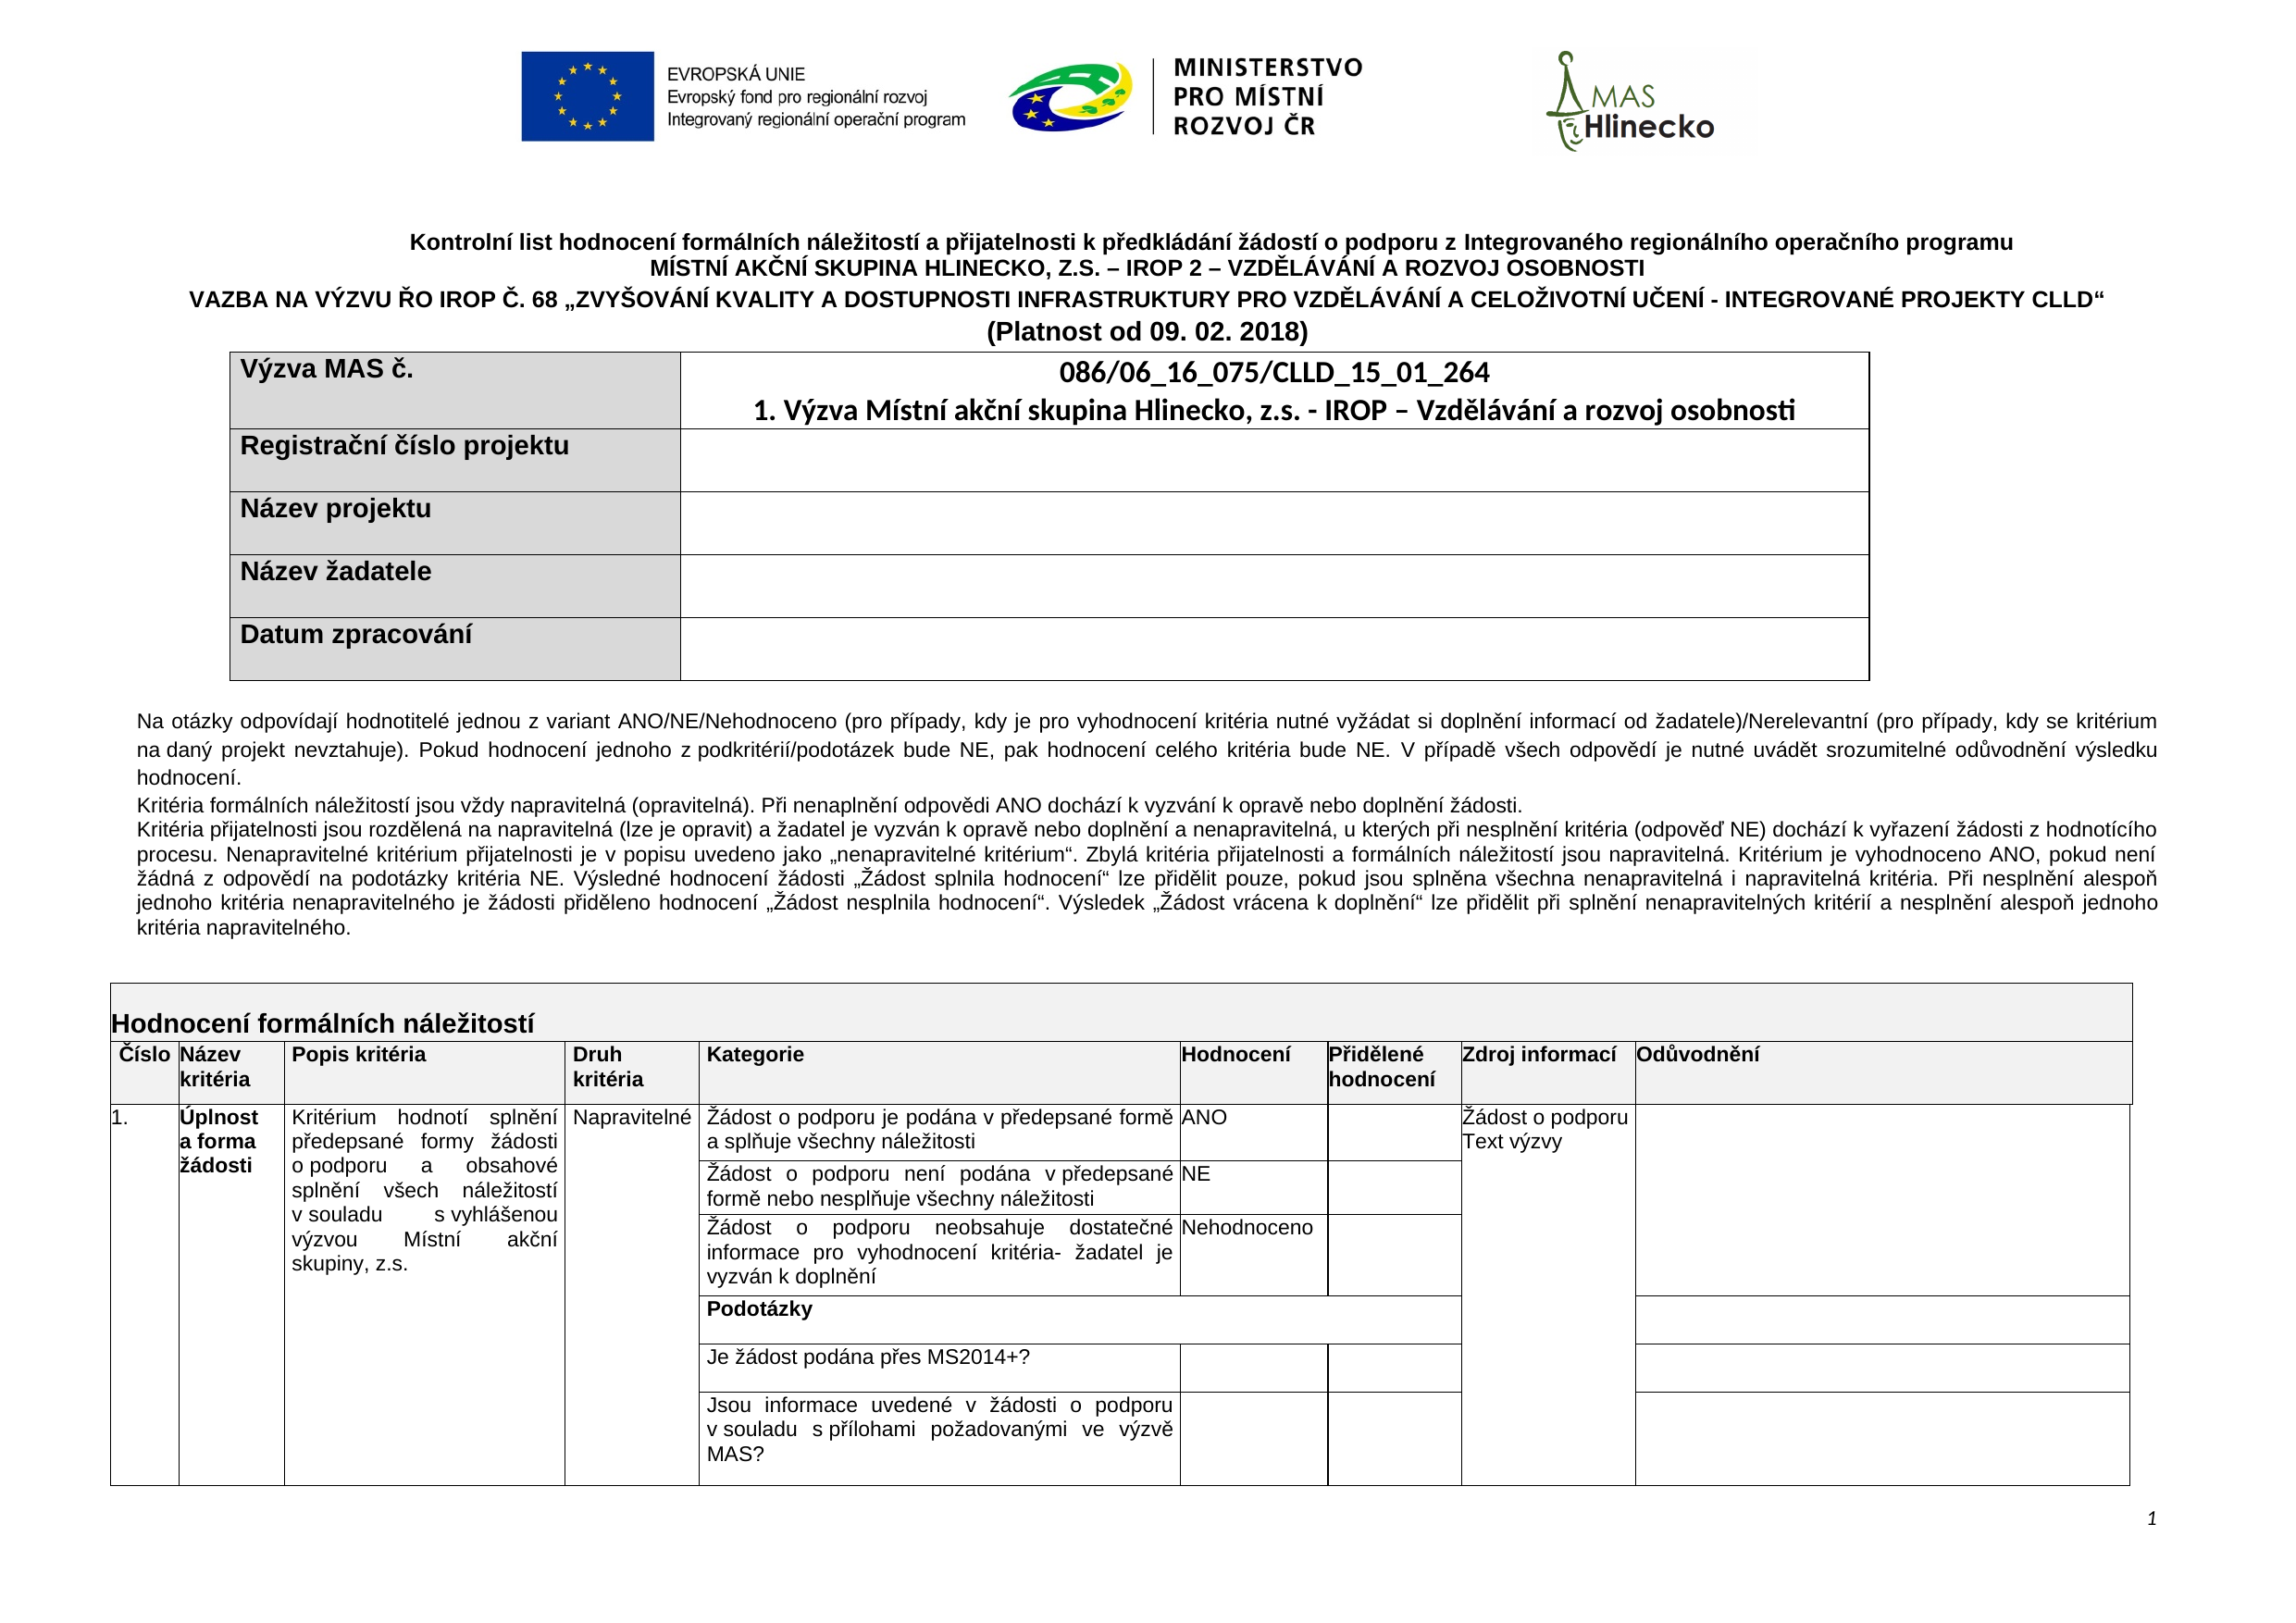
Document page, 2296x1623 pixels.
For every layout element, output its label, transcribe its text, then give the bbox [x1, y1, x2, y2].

table_cell Název kritéria [180, 1042, 284, 1104]
table_cell [1329, 1105, 1461, 1160]
table_cell [681, 618, 1868, 680]
text Kritéria formálních náležitostí jsou vždy napravitelná (opravitelná). Při nenaplnění odpovědi ANO dochází k vyzvání k opravě nebo doplnění žádosti. [137, 793, 2159, 817]
table_cell Žádost o podporu je podána v předepsané formě a splňuje všechny náležitosti [700, 1105, 1180, 1160]
table_cell Kritérium hodnotí splnění předepsané formy žádosti o podporu a obsahové splnění všech náležitostí v souladu s vyhlášenou výzvou Místní akční skupiny, z.s. [285, 1105, 565, 1485]
table_cell [681, 429, 1868, 491]
table_cell Kategorie [700, 1042, 1180, 1104]
table_cell Odůvodnění [1636, 1042, 2132, 1104]
text (Platnost od 09. 02. 2018) [137, 316, 2159, 347]
table_cell Hodnocení [1181, 1042, 1327, 1104]
text MÍSTNÍ AKČNÍ SKUPINA HLINECKO, Z.S. – IROP 2 – VZDĚLÁVÁNÍ A ROZVOJ OSOBNOSTI [137, 255, 2159, 281]
table_cell NE [1181, 1161, 1327, 1214]
table_cell [1329, 1393, 1461, 1485]
table_cell Zdroj informací [1462, 1042, 1635, 1104]
table_cell Nehodnoceno [1181, 1215, 1327, 1295]
table_cell Přidělené hodnocení [1329, 1042, 1461, 1104]
text Kritéria přijatelnosti jsou rozdělená na napravitelná (lze je opravit) a žadatel je vyzván k opravě nebo doplnění a nenapravitelná, u kterých při nesplnění kritéria (odpověď NE) dochází k vyřazení žádosti z hodnotícího procesu. Nenapravitelné kritérium přijatelnosti je v popisu uvedeno jako „nenapravitelné kritérium“. Zbylá kritéria přijatelnosti a formálních náležitostí jsou napravitelná. Kritérium je vyhodnoceno ANO, pokud není žádná z odpovědí na podotázky kritéria NE. Výsledné hodnocení žádosti „Žádost splnila hodnocení“ lze přidělit pouze, pokud jsou splněna všechna nenapravitelná i napravitelná kritéria. Při nesplnění alespoň jednoho kritéria nenapravitelného je žádosti přiděleno hodnocení „Žádost nesplnila hodnocení“. Výsledek „Žádost vrácena k doplnění“ lze přidělit při splnění nenapravitelných kritérií a nesplnění alespoň jednoho kritéria napravitelného. [137, 817, 2159, 939]
table_header Hodnocení formálních náležitostí [111, 984, 2132, 1041]
table_cell Popis kritéria [285, 1042, 565, 1104]
table_cell Číslo [111, 1042, 179, 1104]
table_header 086/06_16_075/CLLD_15_01_264 1. Výzva Místní akční skupina Hlinecko, z.s. - IROP – Vzdělávání a rozvoj osobnosti [681, 353, 1868, 428]
table_cell Název žadatele [230, 555, 680, 617]
table_cell Datum zpracování [230, 618, 680, 680]
text VAZBA NA VÝZVU ŘO IROP Č. 68 „ZVYŠOVÁNÍ KVALITY A DOSTUPNOSTI INFRASTRUKTURY PRO VZDĚLÁVÁNÍ A CELOŽIVOTNÍ UČENÍ - INTEGROVANÉ PROJEKTY CLLD“ [137, 285, 2159, 312]
table_cell Žádost o podporu neobsahuje dostatečné informace pro vyhodnocení kritéria- žadatel je vyzván k doplnění [700, 1215, 1180, 1295]
table_cell ANO [1181, 1105, 1327, 1160]
table_cell [681, 492, 1868, 554]
table_cell [1636, 1105, 2129, 1295]
table_cell Napravitelné [565, 1105, 699, 1485]
table_cell [1329, 1344, 1461, 1392]
table_cell 1. [111, 1105, 179, 1485]
table_cell Žádost o podporu Text výzvy [1462, 1105, 1635, 1485]
table_cell [1181, 1344, 1327, 1392]
table_header Výzva MAS č. [230, 353, 680, 428]
table_cell [1329, 1161, 1461, 1214]
table_cell Registrační číslo projektu [230, 429, 680, 491]
text Na otázky odpovídají hodnotitelé jednou z variant ANO/NE/Nehodnoceno (pro případy, kdy je pro vyhodnocení kritéria nutné vyžádat si doplnění informací od žadatele)/Nerelevantní (pro případy, kdy se kritérium na daný projekt nevztahuje). Pokud hodnocení jednoho z podkritérií/podotázek bude NE, pak hodnocení celého kritéria bude NE. V případě všech odpovědí je nutné uvádět srozumitelné odůvodnění výsledku hodnocení. [137, 709, 2159, 789]
table_cell Podotázky [700, 1296, 1461, 1344]
table_cell Úplnost a forma žádosti [180, 1105, 284, 1485]
table_cell [681, 555, 1868, 617]
picture [491, 20, 1391, 170]
table_cell Je žádost podána přes MS2014+? [700, 1344, 1180, 1392]
table_cell Druh kritéria [565, 1042, 699, 1104]
table_cell [1181, 1393, 1327, 1485]
table_cell Jsou informace uvedené v žádosti o podporu v souladu s přílohami požadovanými ve výzvě MAS? [700, 1393, 1180, 1485]
table_cell [1329, 1215, 1461, 1295]
table_cell [1636, 1296, 2129, 1344]
table_cell [1636, 1344, 2129, 1392]
text Kontrolní list hodnocení formálních náležitostí a přijatelnosti k předkládání žádostí o podporu z Integrovaného regionálního operačního programu [341, 229, 2159, 255]
table_cell [1636, 1393, 2129, 1485]
table_cell Žádost o podporu není podána v předepsané formě nebo nesplňuje všechny náležitosti [700, 1161, 1180, 1214]
table_cell Název projektu [230, 492, 680, 554]
